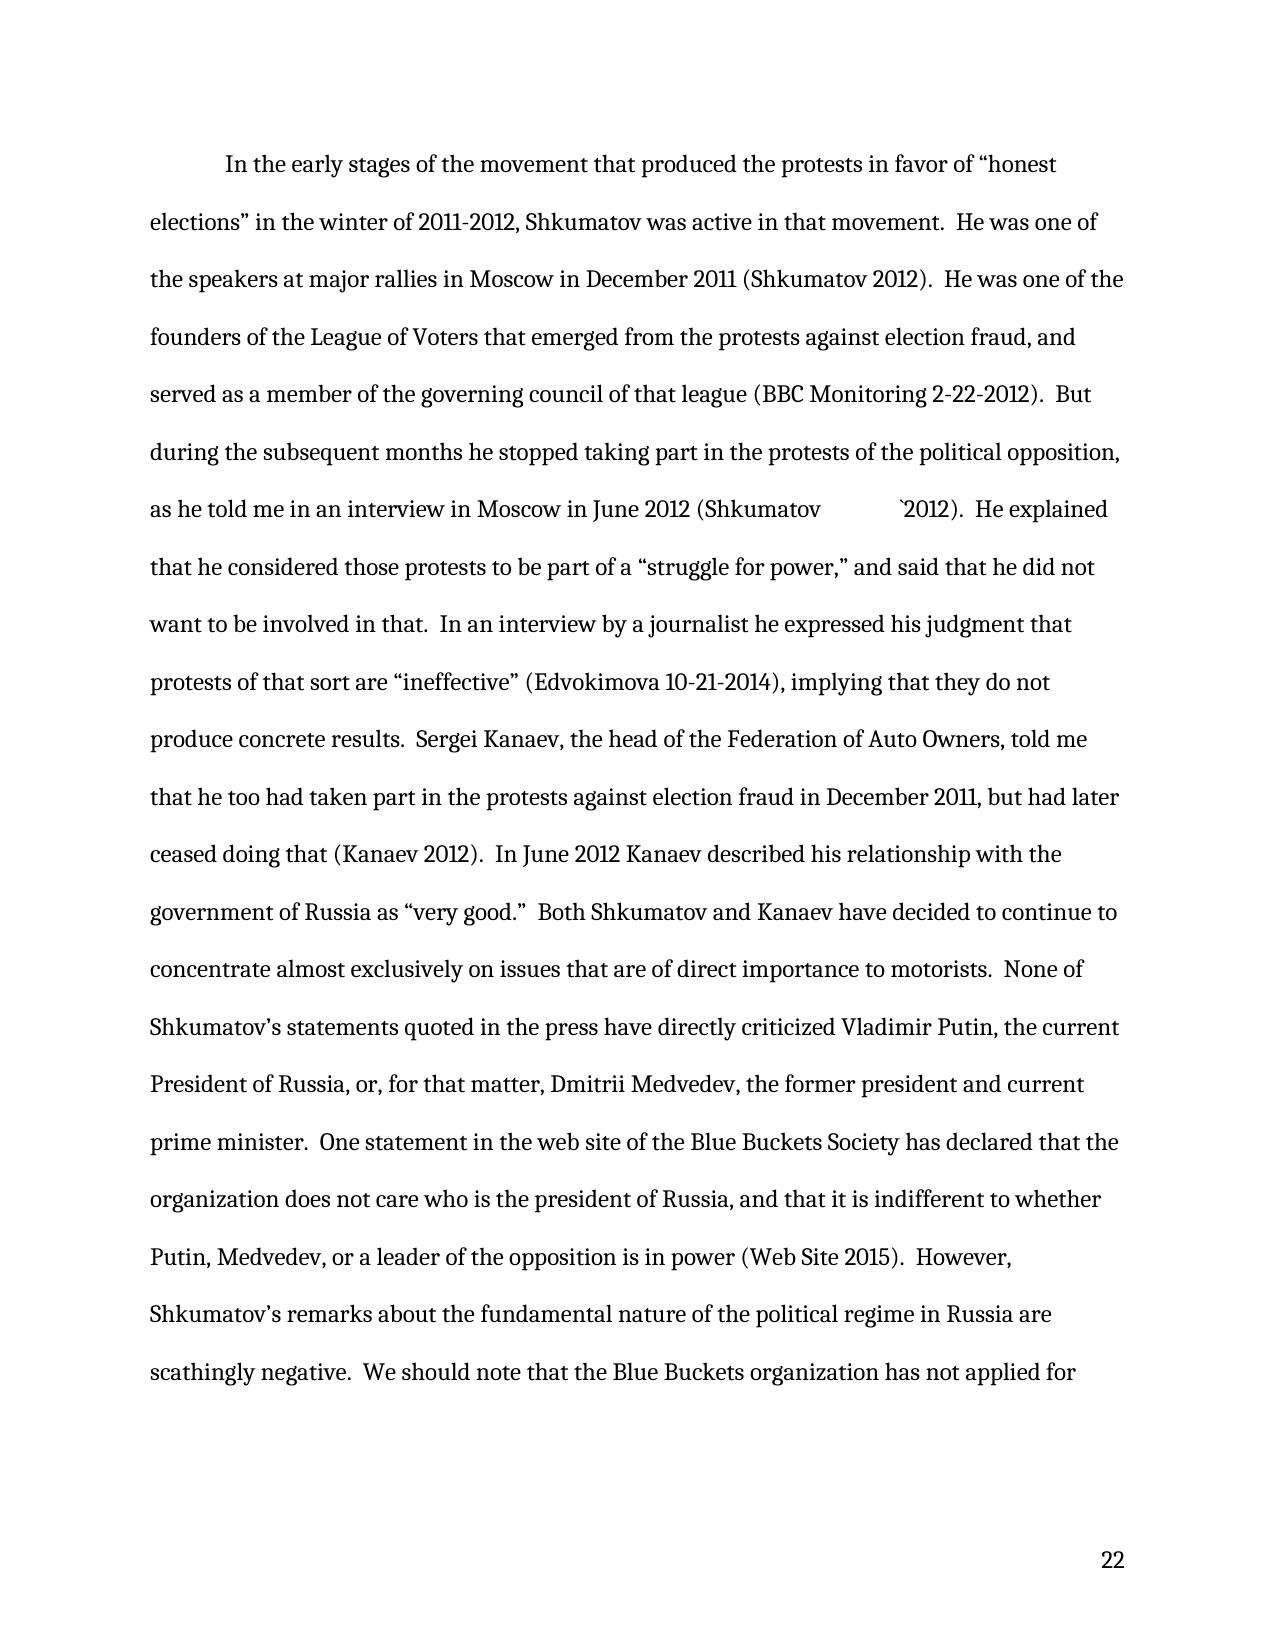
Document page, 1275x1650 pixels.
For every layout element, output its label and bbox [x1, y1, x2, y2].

text [150, 150, 1125, 1386]
